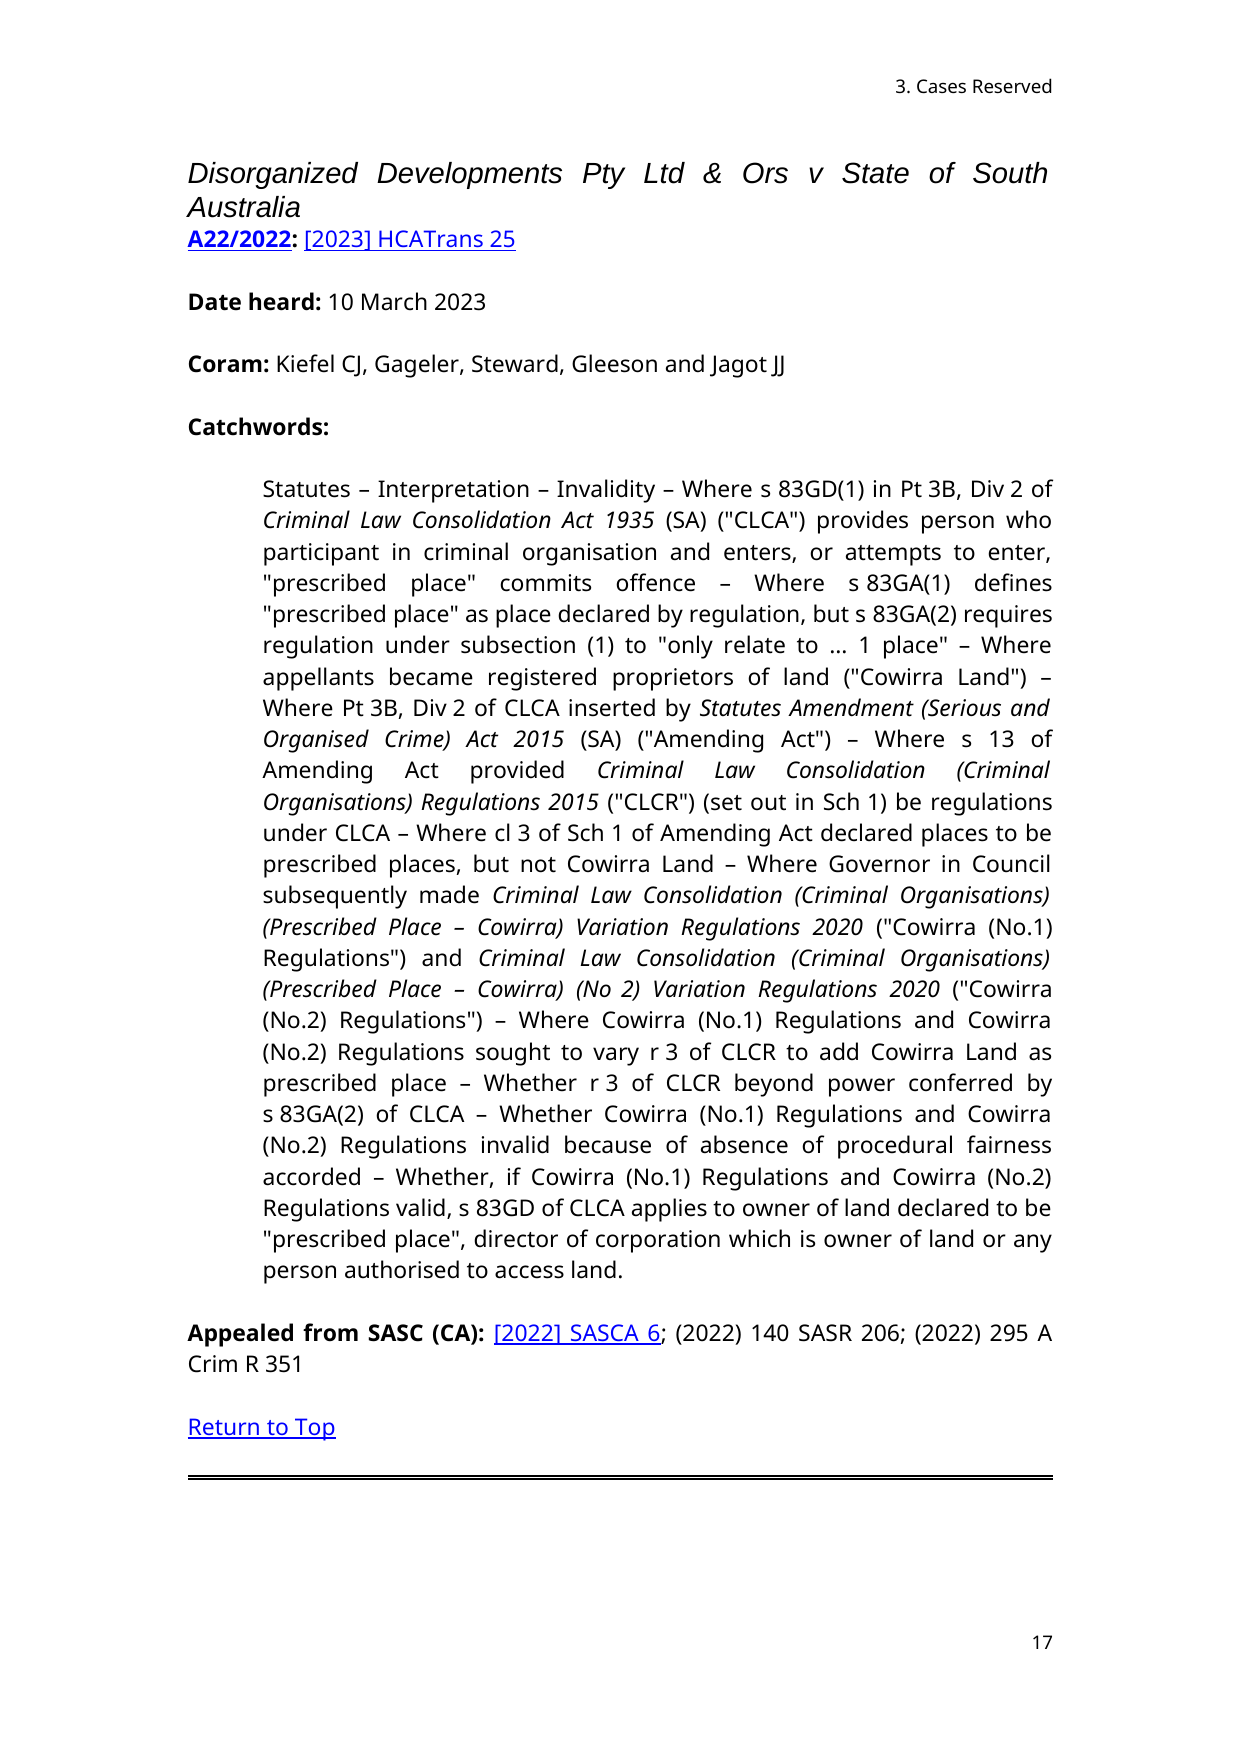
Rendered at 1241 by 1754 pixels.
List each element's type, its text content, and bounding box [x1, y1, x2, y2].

text Statutes – Interpretation – Invalidity – Where s 83GD(1) in Pt 3B, Div 2 of Criminal Law Consolidation Act 1935 (SA) ("CLCA") provides person who participant in criminal organisation and enters, or attempts to enter, "prescribed place" commits offence – Where s 83GA(1) defines "prescribed place" as place declared by regulation, but s 83GA(2) requires regulation under subsection (1) to "only relate to … 1 place" – Where appellants became registered proprietors of land ("Cowirra Land") – Where Pt 3B, Div 2 of CLCA inserted by Statutes Amendment (Serious and Organised Crime) Act 2015 (SA) ("Amending Act") – Where s 13 of Amending Act provided Criminal Law Consolidation (Criminal Organisations) Regulations 2015 ("CLCR") (set out in Sch 1) be regulations under CLCA – Where cl 3 of Sch 1 of Amending Act declared places to be prescribed places, but not Cowirra Land – Where Governor in Council subsequently made Criminal Law Consolidation (Criminal Organisations) (Prescribed Place – Cowirra) Variation Regulations 2020 ("Cowirra (No.1) Regulations") and Criminal Law Consolidation (Criminal Organisations) (Prescribed Place – Cowirra) (No 2) Variation Regulations 2020 ("Cowirra (No.2) Regulations") – Where Cowirra (No.1) Regulations and Cowirra (No.2) Regulations sought to vary r 3 of CLCR to add Cowirra Land as prescribed place – Whether r 3 of CLCR beyond power conferred by s 83GA(2) of CLCA – Whether Cowirra (No.1) Regulations and Cowirra (No.2) Regulations invalid because of absence of procedural fairness accorded – Whether, if Cowirra (No.1) Regulations and Cowirra (No.2) Regulations valid, s 83GD of CLCA applies to owner of land declared to be "prescribed place", director of corporation which is owner of land or any person authorised to access land. [262, 473, 1053, 1286]
text Coram: Kiefel CJ, Gageler, Steward, Gleeson and Jagot JJ [187, 348, 1053, 379]
text Return to Top [187, 1411, 1053, 1442]
subtitle Disorganized Developments Pty Ltd & Ors v State of South Australia [187, 156, 1053, 223]
text A22/2022: [2023] HCATrans 25 [187, 223, 1053, 254]
text Catchwords: [187, 411, 1053, 442]
text Date heard: 10 March 2023 [187, 286, 1053, 317]
text Appealed from SASC (CA): [2022] SASCA 6; (2022) 140 SASR 206; (2022) 295 A Crim R 351 [187, 1317, 1053, 1379]
